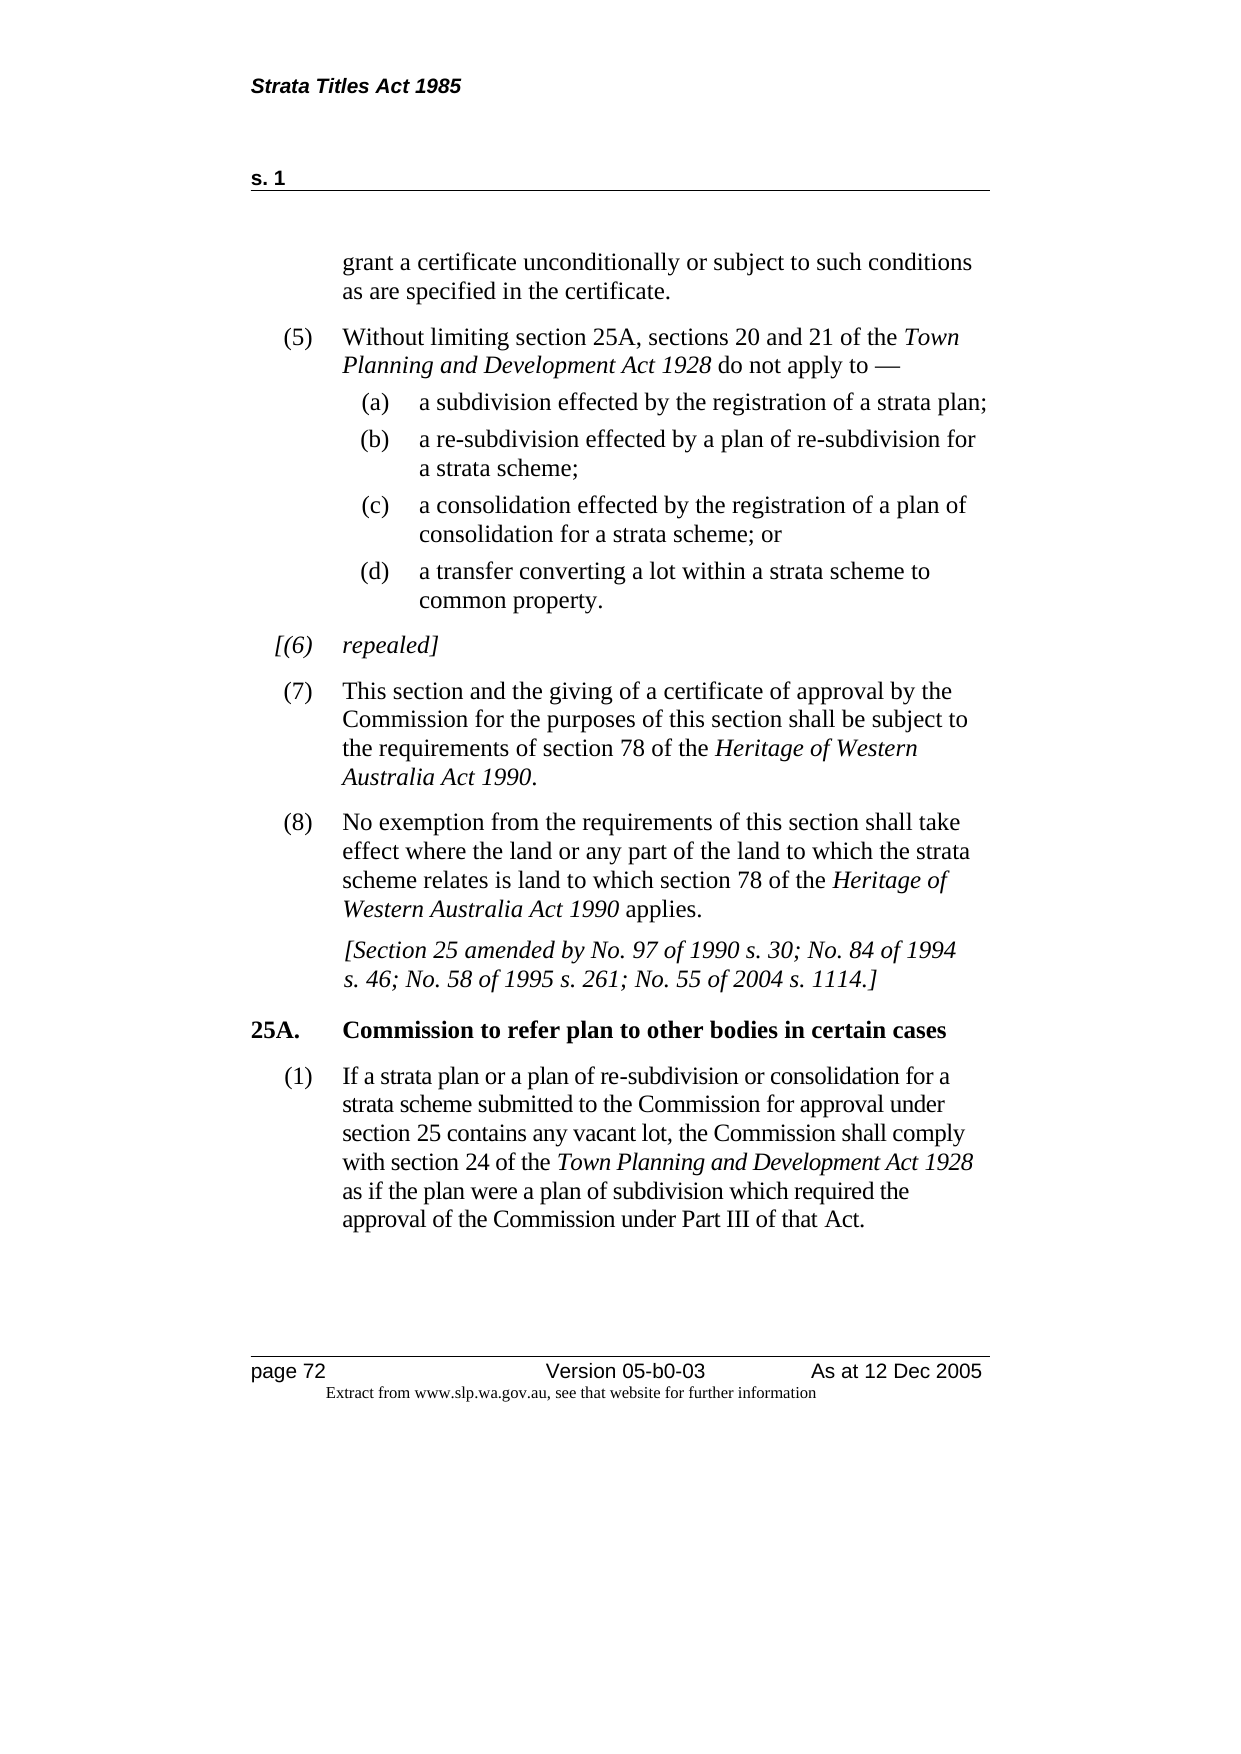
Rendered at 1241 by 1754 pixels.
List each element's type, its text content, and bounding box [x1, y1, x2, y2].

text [251, 247, 990, 305]
text (1) If a strata plan or a plan of re-subdivision or consolidation for a strata scheme submitted to the Commission for approval under section 25 contains any vacant lot, the Commission shall comply with section 24 of the Town Planning and Development Act 1928 as if the plan were a plan of subdivision which required the approval of the Commission under Part III of that Act. [251, 1061, 990, 1233]
text (b) a re-subdivision effected by a plan of re-subdivision for a strata scheme; [251, 424, 990, 482]
text [Section 25 amended by No. 97 of 1990 s. 30; No. 84 of 1994 s. 46; No. 58 of 1995 s. 261; No. 55 of 2004 s. 1114.] [251, 935, 990, 992]
text (5) Without limiting section 25A, sections 20 and 21 of the Town Planning and Development Act 1928 do not apply to — [251, 322, 990, 379]
text (c) a consolidation effected by the registration of a plan of consolidation for a strata scheme; or [251, 490, 990, 548]
text (a) a subdivision effected by the registration of a strata plan; [251, 387, 990, 416]
text (7) This section and the giving of a certificate of approval by the Commission for the purposes of this section shall be subject to the requirements of section 78 of the Heritage of Western Australia Act 1990. [251, 676, 990, 791]
text (d) a transfer converting a lot within a strata scheme to common property. [251, 556, 990, 614]
text [(6) repealed] [251, 630, 990, 659]
text (8) No exemption from the requirements of this section shall take effect where the land or any part of the land to which the strata scheme relates is land to which section 78 of the Heritage of Western Australia Act 1990 applies. [251, 807, 990, 922]
subtitle 25A. Commission to refer plan to other bodies in certain cases [251, 1015, 990, 1044]
